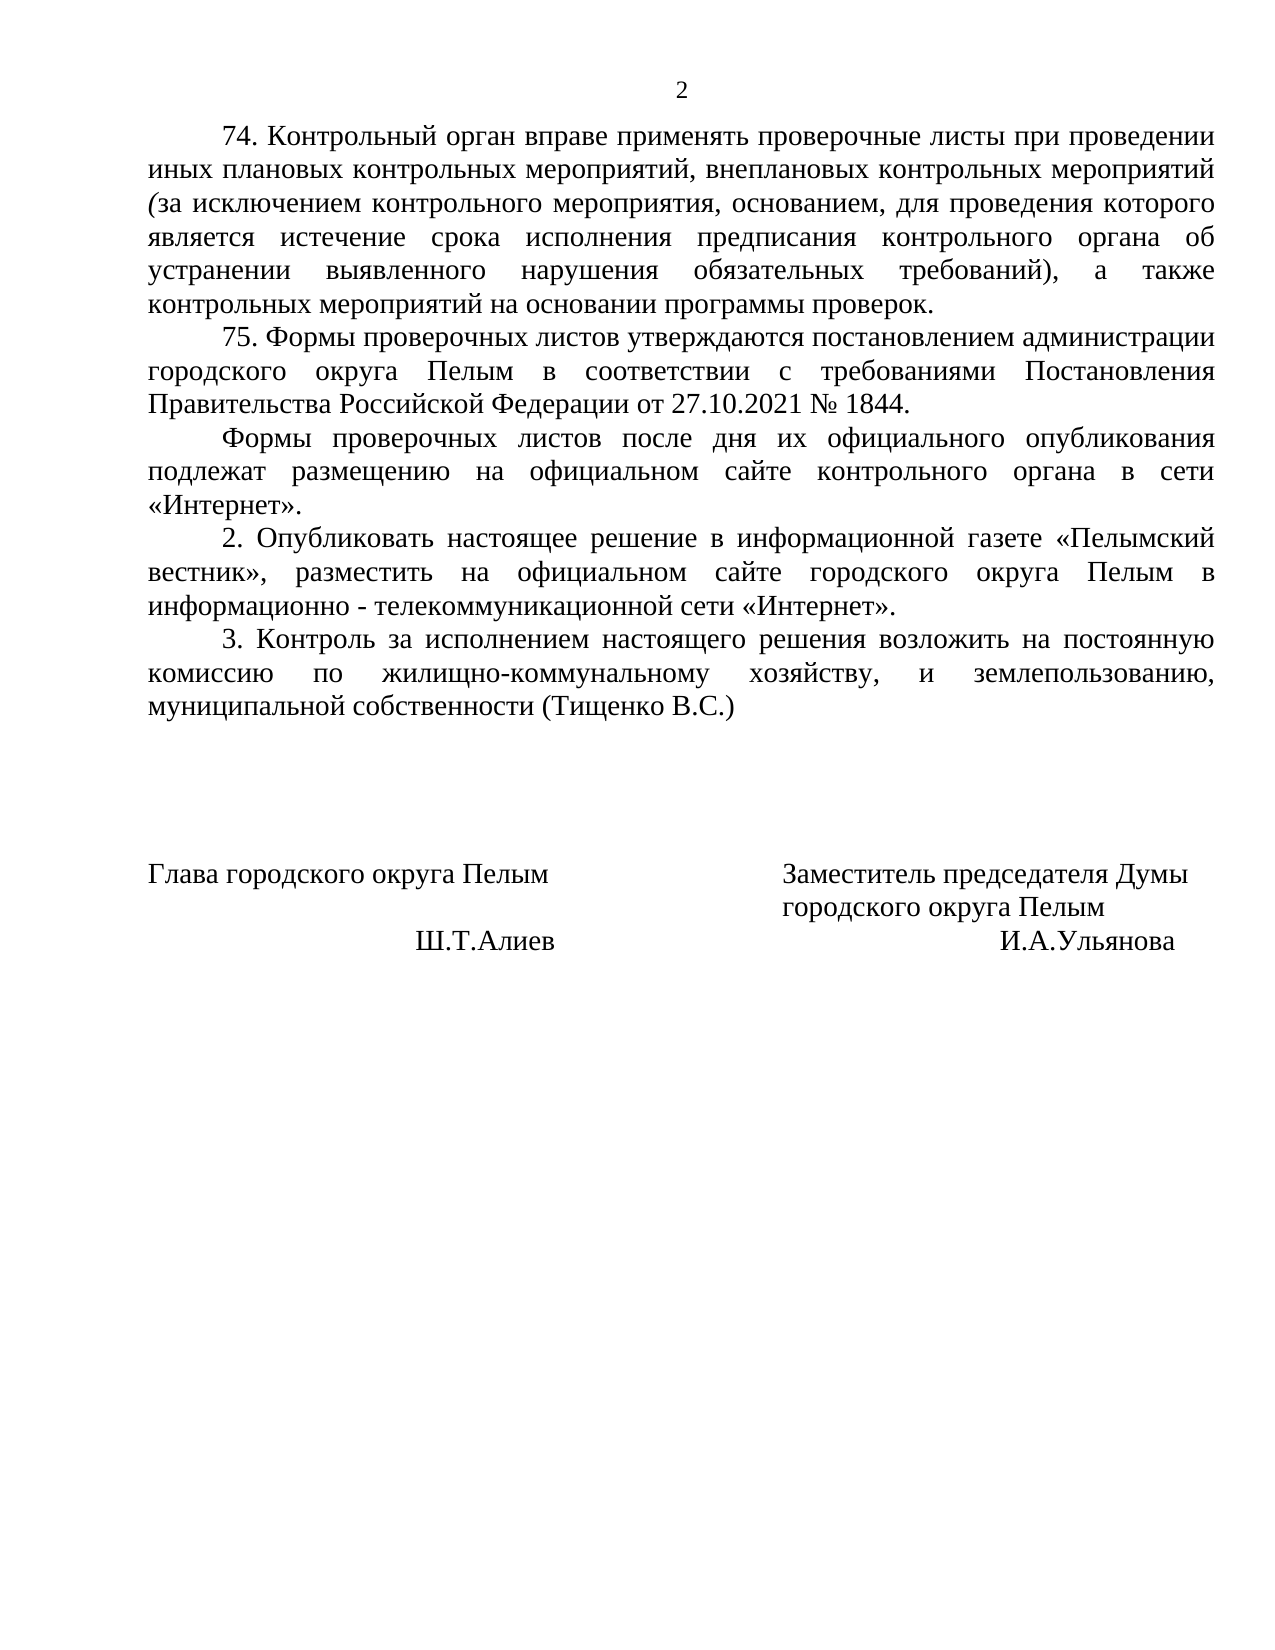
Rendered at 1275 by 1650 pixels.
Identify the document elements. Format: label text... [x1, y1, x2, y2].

text Глава городского округа Пелым Заместитель председателя Думы [148, 856, 1216, 889]
text 3. Контроль за исполнением настоящего решения возложить на постоянную комиссию по жилищно-коммунальному хозяйству, и землепользованию, муниципальной собственности (Тищенко В.С.) [148, 621, 1216, 722]
text Ш.Т.Алиев И.А.Ульянова [148, 923, 1216, 957]
text 74. Контрольный орган вправе применять проверочные листы при проведении иных плановых контрольных мероприятий, внеплановых контрольных мероприятий (за исключением контрольного мероприятия, основанием, для проведения которого является истечение срока исполнения предписания контрольного органа об устранении выявленного нарушения обязательных требований), а также контрольных мероприятий на основании программы проверок. [148, 118, 1216, 319]
text Формы проверочных листов после дня их официального опубликования подлежат размещению на официальном сайте контрольного органа в сети «Интернет». [148, 420, 1216, 521]
text городского округа Пелым [148, 889, 1216, 923]
text 75. Формы проверочных листов утверждаются постановлением администрации городского округа Пелым в соответствии с требованиями Постановления Правительства Российской Федерации от 27.10.2021 № 1844. [148, 319, 1216, 420]
text 2. Опубликовать настоящее решение в информационной газете «Пелымский вестник», разместить на официальном сайте городского округа Пелым в информационно - телекоммуникационной сети «Интернет». [148, 521, 1216, 621]
